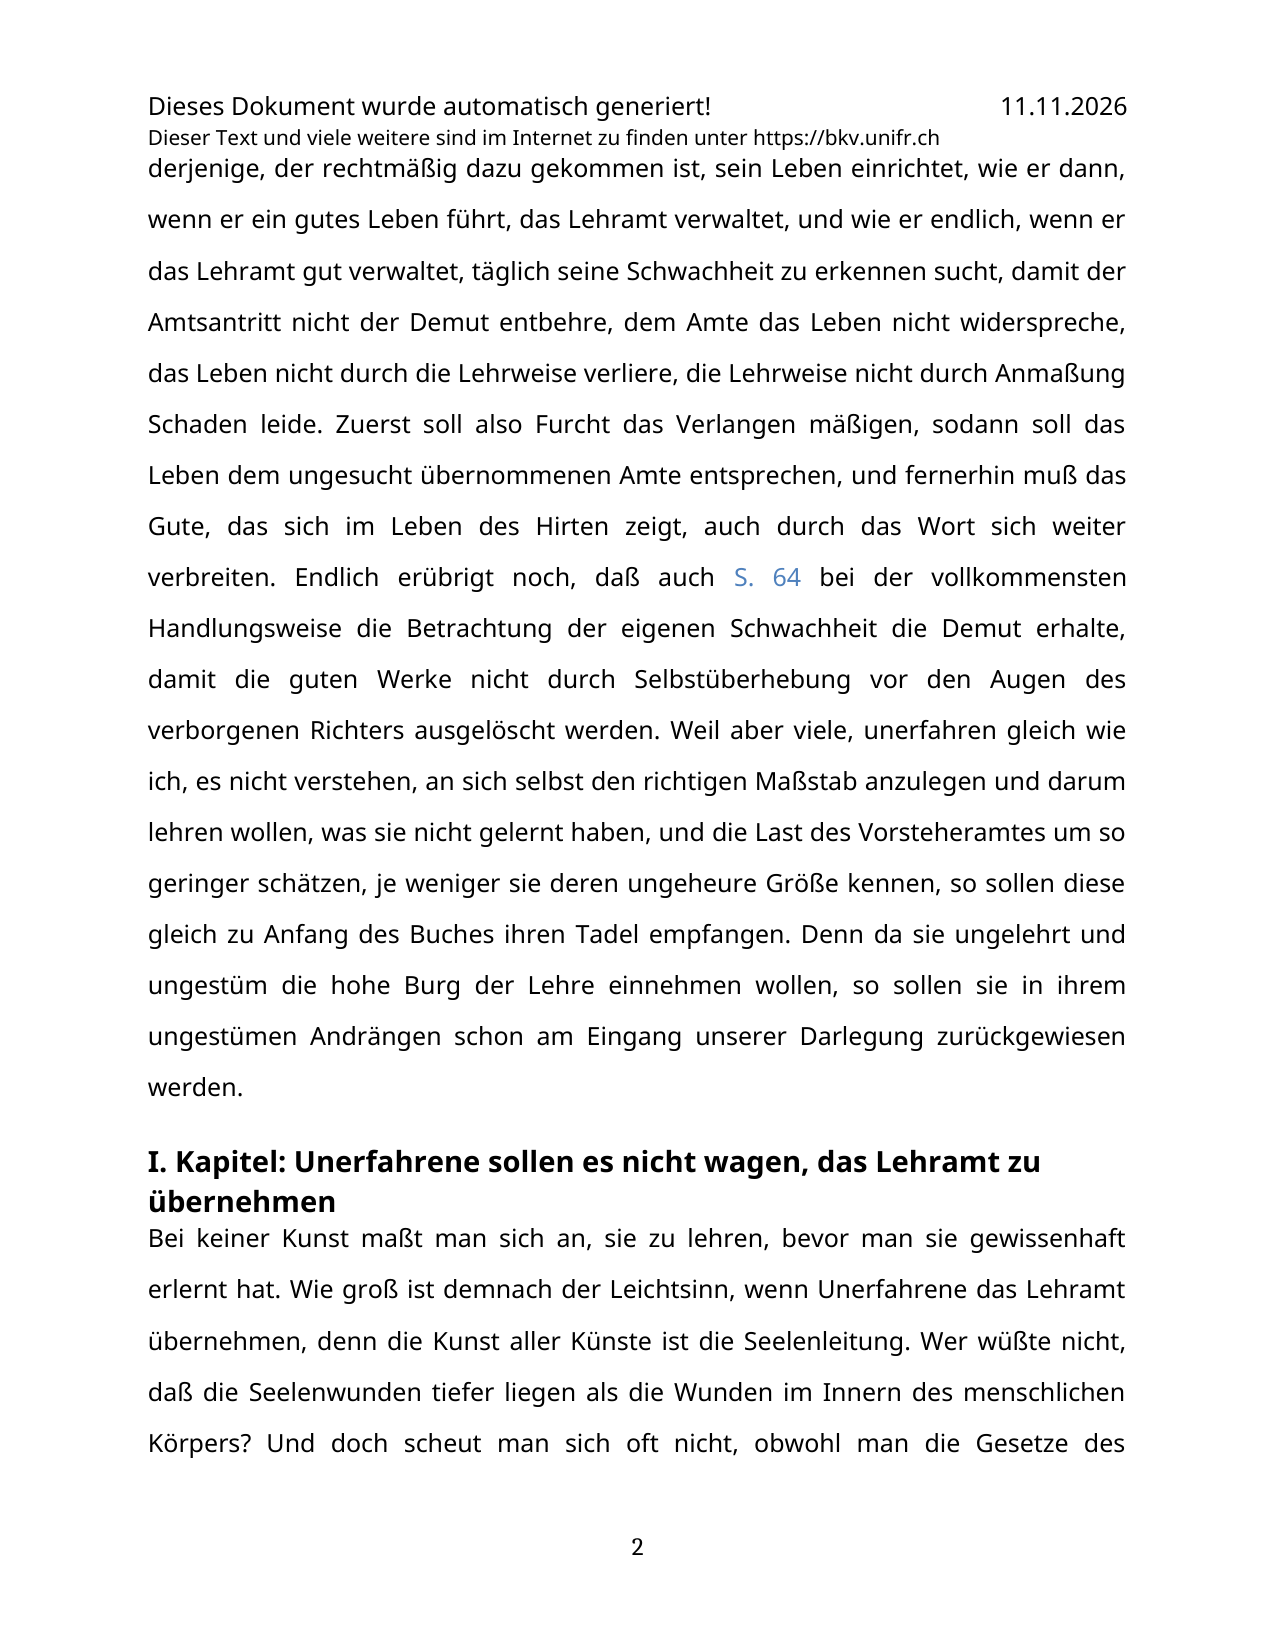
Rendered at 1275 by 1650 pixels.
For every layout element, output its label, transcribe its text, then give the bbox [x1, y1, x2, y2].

subtitle I. Kapitel: Unerfahrene sollen es nicht wagen, das Lehramt zu übernehmen [148, 1142, 1127, 1221]
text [148, 1221, 1127, 1459]
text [148, 151, 1127, 1104]
